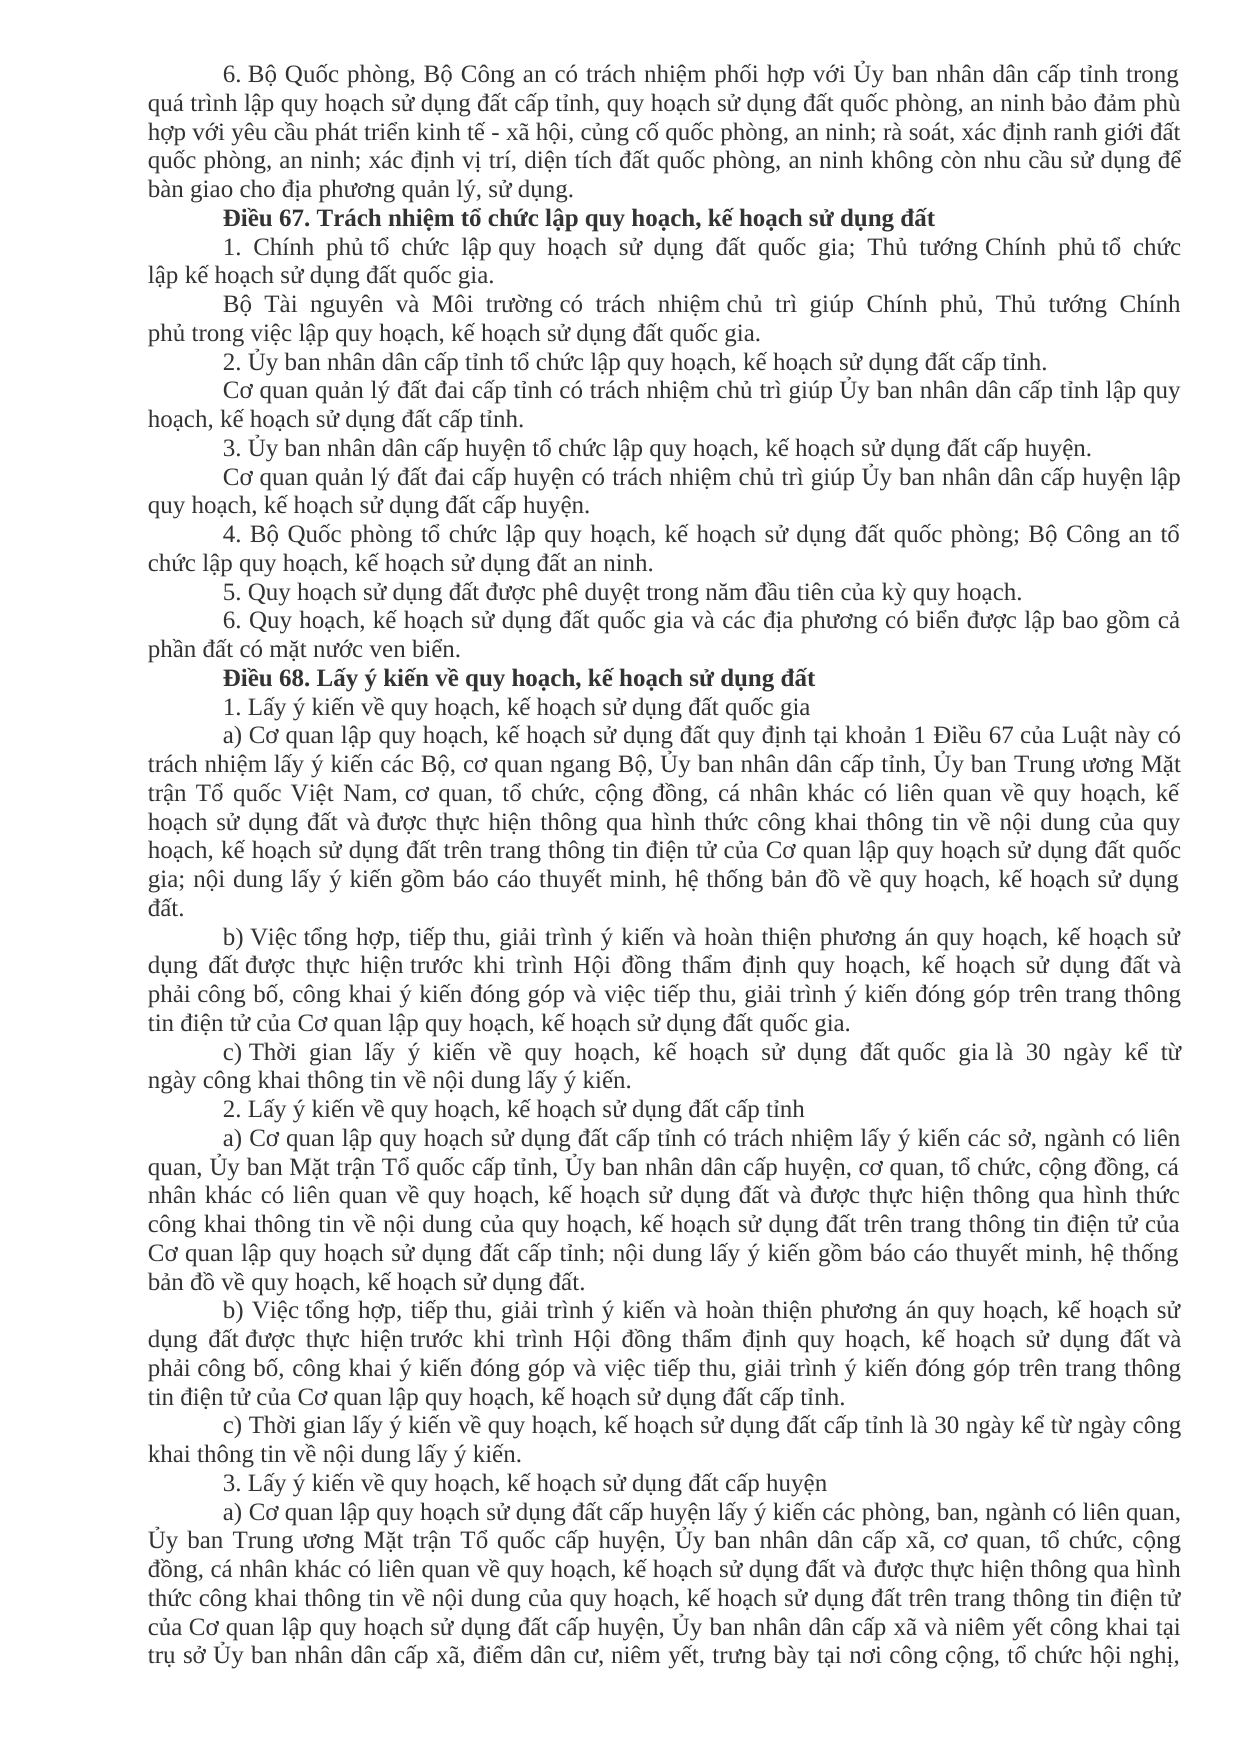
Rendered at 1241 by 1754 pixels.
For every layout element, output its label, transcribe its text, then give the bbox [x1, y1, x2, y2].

text 3. Ủy ban nhân dân cấp huyện tổ chức lập quy hoạch, kế hoạch sử dụng đất cấp huyện. [148, 433, 1181, 462]
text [148, 1497, 1181, 1669]
text b) Việc tổng hợp, tiếp thu, giải trình ý kiến và hoàn thiện phương án quy hoạch, kế hoạch sử dụng đất được thực hiện trước khi trình Hội đồng thẩm định quy hoạch, kế hoạch sử dụng đất và phải công bố, công khai ý kiến đóng góp và việc tiếp thu, giải trình ý kiến đóng góp trên trang thông tin điện tử của Cơ quan lập quy hoạch, kế hoạch sử dụng đất quốc gia. [148, 922, 1181, 1037]
text Điều 68. Lấy ý kiến về quy hoạch, kế hoạch sử dụng đất [148, 663, 1181, 692]
text 4. Bộ Quốc phòng tổ chức lập quy hoạch, kế hoạch sử dụng đất quốc phòng; Bộ Công an tổ chức lập quy hoạch, kế hoạch sử dụng đất an ninh. [148, 519, 1181, 577]
text 2. Ủy ban nhân dân cấp tỉnh tổ chức lập quy hoạch, kế hoạch sử dụng đất cấp tỉnh. [148, 347, 1181, 375]
text 6. Quy hoạch, kế hoạch sử dụng đất quốc gia và các địa phương có biển được lập bao gồm cả phần đất có mặt nước ven biển. [148, 605, 1181, 663]
text Bộ Tài nguyên và Môi trường có trách nhiệm chủ trì giúp Chính phủ, Thủ tướng Chính phủ trong việc lập quy hoạch, kế hoạch sử dụng đất quốc gia. [148, 289, 1181, 347]
text 6. Bộ Quốc phòng, Bộ Công an có trách nhiệm phối hợp với Ủy ban nhân dân cấp tỉnh trong quá trình lập quy hoạch sử dụng đất cấp tỉnh, quy hoạch sử dụng đất quốc phòng, an ninh bảo đảm phù hợp với yêu cầu phát triển kinh tế - xã hội, củng cố quốc phòng, an ninh; rà soát, xác định ranh giới đất quốc phòng, an ninh; xác định vị trí, diện tích đất quốc phòng, an ninh không còn nhu cầu sử dụng để bàn giao cho địa phương quản lý, sử dụng. [148, 59, 1181, 203]
text Điều 67. Trách nhiệm tổ chức lập quy hoạch, kế hoạch sử dụng đất [148, 203, 1181, 232]
text a) Cơ quan lập quy hoạch, kế hoạch sử dụng đất quy định tại khoản 1 Điều 67 của Luật này có trách nhiệm lấy ý kiến các Bộ, cơ quan ngang Bộ, Ủy ban nhân dân cấp tỉnh, Ủy ban Trung ương Mặt trận Tổ quốc Việt Nam, cơ quan, tổ chức, cộng đồng, cá nhân khác có liên quan về quy hoạch, kế hoạch sử dụng đất và được thực hiện thông qua hình thức công khai thông tin về nội dung của quy hoạch, kế hoạch sử dụng đất trên trang thông tin điện tử của Cơ quan lập quy hoạch sử dụng đất quốc gia; nội dung lấy ý kiến gồm báo cáo thuyết minh, hệ thống bản đồ về quy hoạch, kế hoạch sử dụng đất. [148, 720, 1181, 922]
text c) Thời gian lấy ý kiến về quy hoạch, kế hoạch sử dụng đất quốc gia là 30 ngày kể từ ngày công khai thông tin về nội dung lấy ý kiến. [148, 1037, 1181, 1094]
text 1. Lấy ý kiến về quy hoạch, kế hoạch sử dụng đất quốc gia [148, 692, 1181, 720]
text Cơ quan quản lý đất đai cấp huyện có trách nhiệm chủ trì giúp Ủy ban nhân dân cấp huyện lập quy hoạch, kế hoạch sử dụng đất cấp huyện. [148, 462, 1181, 519]
text Cơ quan quản lý đất đai cấp tỉnh có trách nhiệm chủ trì giúp Ủy ban nhân dân cấp tỉnh lập quy hoạch, kế hoạch sử dụng đất cấp tỉnh. [148, 375, 1181, 433]
text 3. Lấy ý kiến về quy hoạch, kế hoạch sử dụng đất cấp huyện [148, 1468, 1181, 1497]
text 5. Quy hoạch sử dụng đất được phê duyệt trong năm đầu tiên của kỳ quy hoạch. [148, 577, 1181, 605]
text a) Cơ quan lập quy hoạch sử dụng đất cấp tỉnh có trách nhiệm lấy ý kiến các sở, ngành có liên quan, Ủy ban Mặt trận Tổ quốc cấp tỉnh, Ủy ban nhân dân cấp huyện, cơ quan, tổ chức, cộng đồng, cá nhân khác có liên quan về quy hoạch, kế hoạch sử dụng đất và được thực hiện thông qua hình thức công khai thông tin về nội dung của quy hoạch, kế hoạch sử dụng đất trên trang thông tin điện tử của Cơ quan lập quy hoạch sử dụng đất cấp tỉnh; nội dung lấy ý kiến gồm báo cáo thuyết minh, hệ thống bản đồ về quy hoạch, kế hoạch sử dụng đất. [148, 1123, 1181, 1295]
text 2. Lấy ý kiến về quy hoạch, kế hoạch sử dụng đất cấp tỉnh [148, 1094, 1181, 1123]
text 1. Chính phủ tổ chức lập quy hoạch sử dụng đất quốc gia; Thủ tướng Chính phủ tổ chức lập kế hoạch sử dụng đất quốc gia. [148, 232, 1181, 289]
text b) Việc tổng hợp, tiếp thu, giải trình ý kiến và hoàn thiện phương án quy hoạch, kế hoạch sử dụng đất được thực hiện trước khi trình Hội đồng thẩm định quy hoạch, kế hoạch sử dụng đất và phải công bố, công khai ý kiến đóng góp và việc tiếp thu, giải trình ý kiến đóng góp trên trang thông tin điện tử của Cơ quan lập quy hoạch, kế hoạch sử dụng đất cấp tỉnh. [148, 1295, 1181, 1410]
text c) Thời gian lấy ý kiến về quy hoạch, kế hoạch sử dụng đất cấp tỉnh là 30 ngày kể từ ngày công khai thông tin về nội dung lấy ý kiến. [148, 1410, 1181, 1468]
